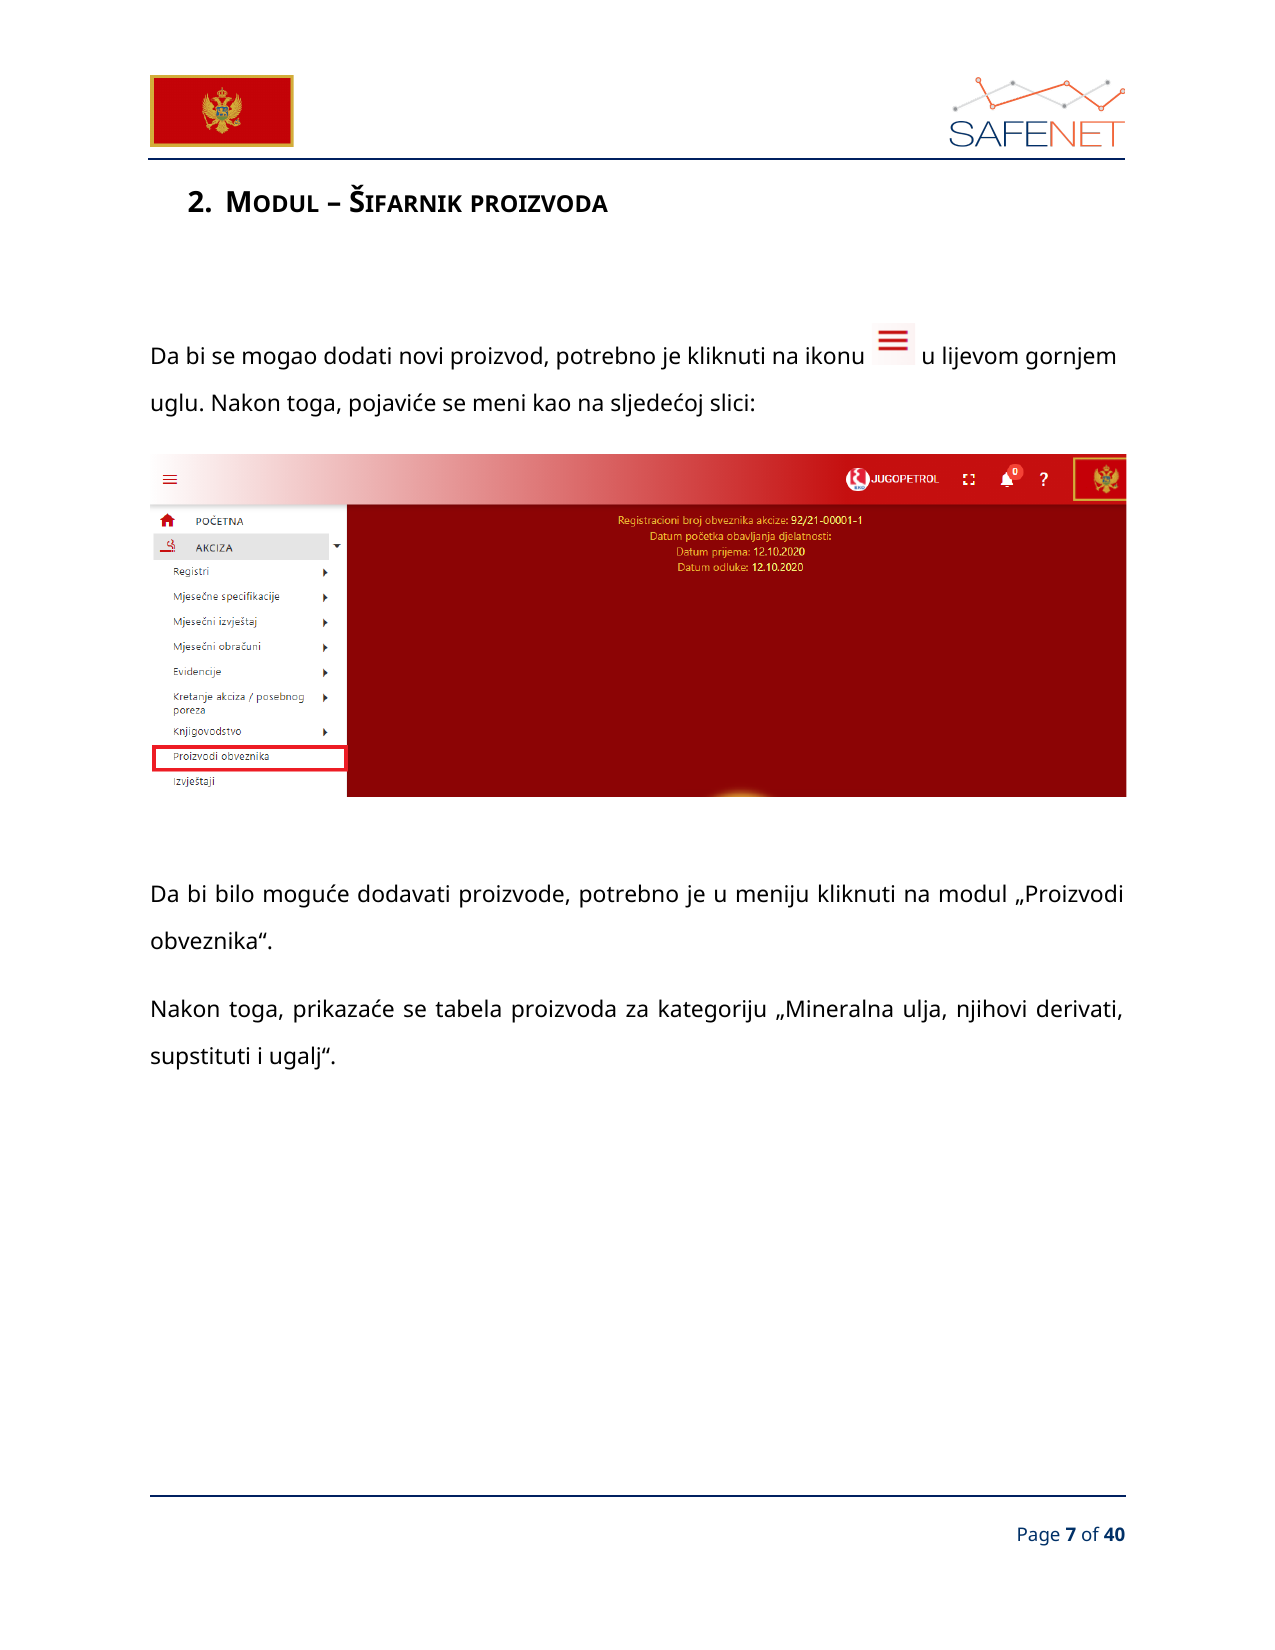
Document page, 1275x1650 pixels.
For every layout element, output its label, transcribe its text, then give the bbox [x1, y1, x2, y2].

picture [150, 75, 294, 147]
picture [150, 454, 1127, 797]
text Nakon toga, prikazaće se tabela proizvoda za kategoriju „Mineralna ulja, njihovi derivati, supstituti i ugalj“. [150, 993, 1125, 1071]
subtitle Modul – Šifarnik proizvoda [187, 181, 1125, 221]
text Da bi bilo moguće dodavati proizvode, potrebno je u meniju kliknuti na modul „Proizvodi obveznika“. [150, 878, 1125, 956]
picture [949, 76, 1125, 148]
text Da bi se mogao dodati novi proizvod, potrebno je kliknuti na ikonu u lijevom gornjem uglu. Nakon toga, pojaviće se meni kao na sljedećoj slici: [150, 323, 1125, 418]
picture [871, 323, 916, 365]
